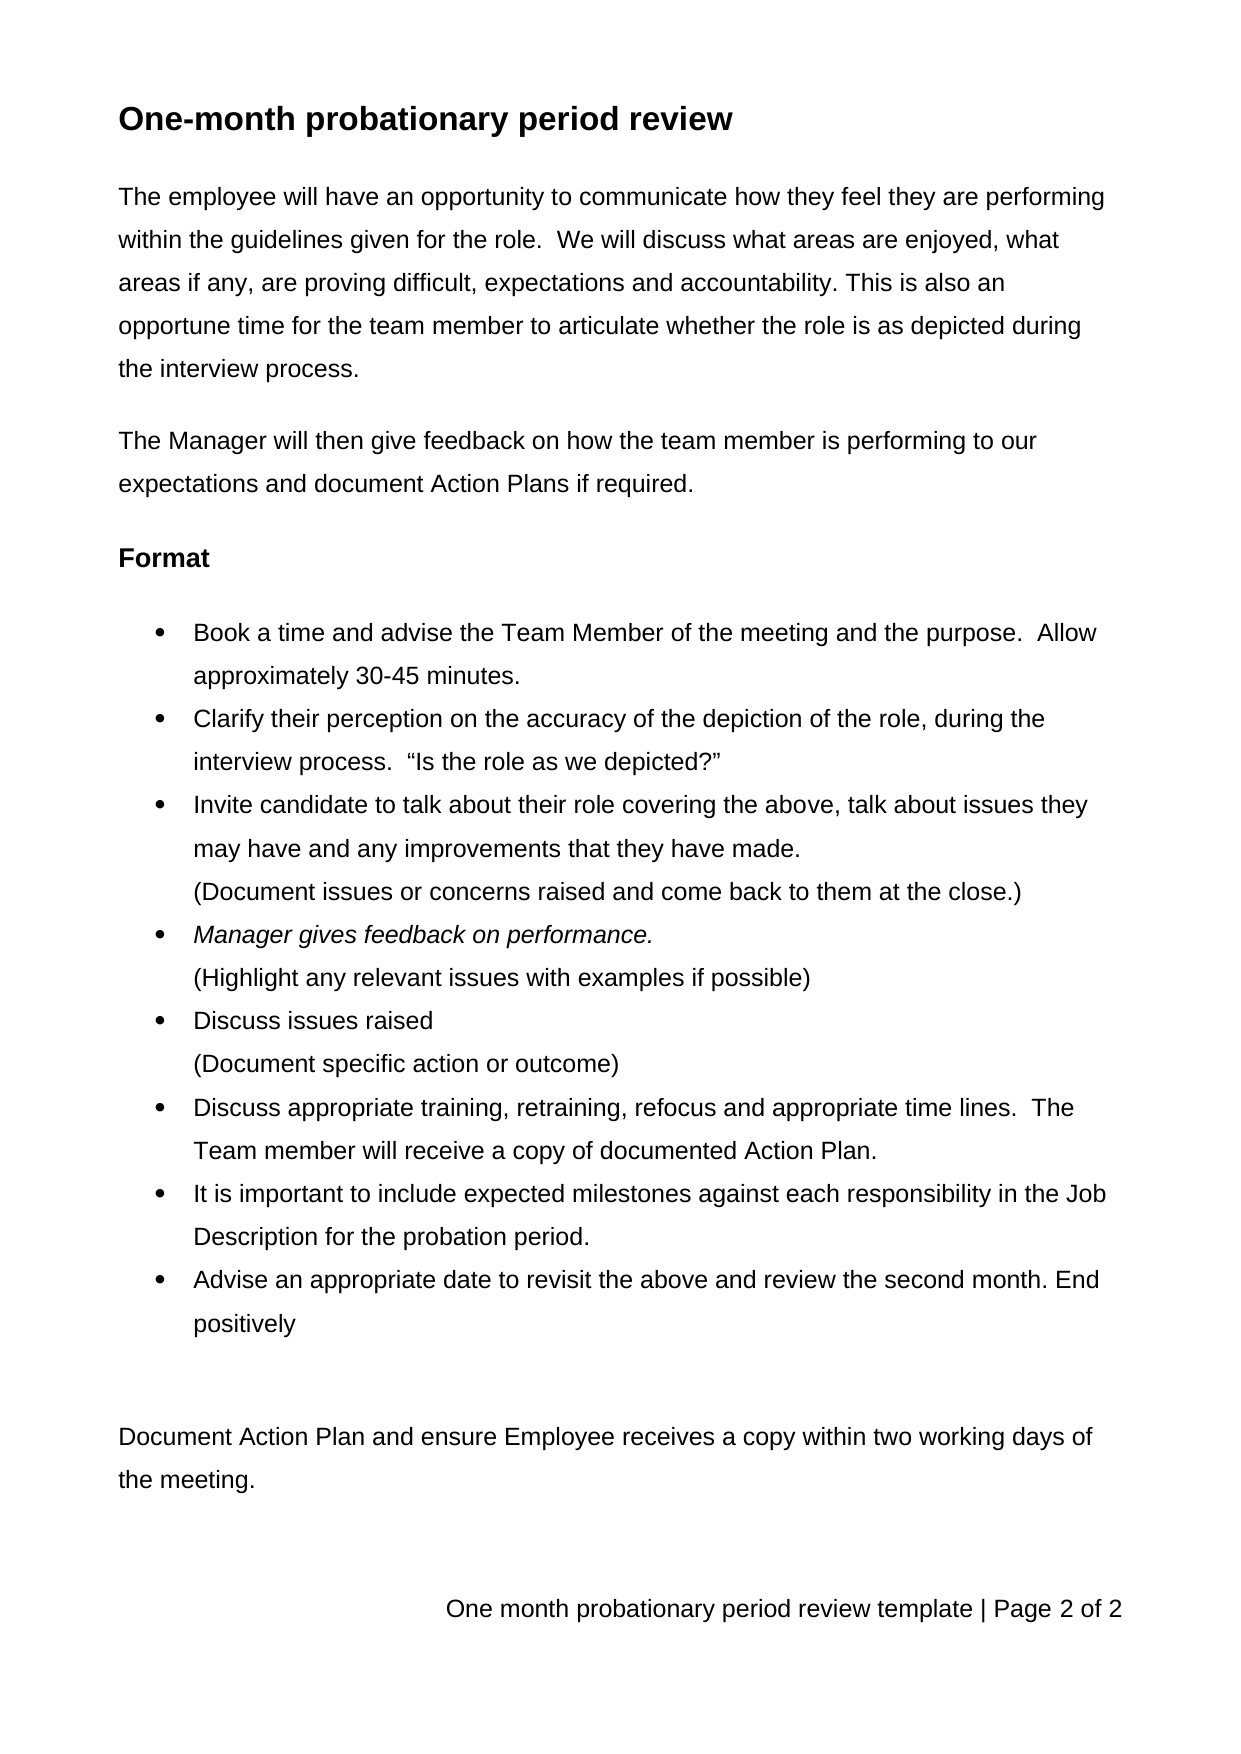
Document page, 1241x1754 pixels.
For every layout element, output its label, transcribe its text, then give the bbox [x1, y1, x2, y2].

list Clarify their perception on the accuracy of the depiction of the role, during the interview process. “Is the role as we depicted?” [156, 704, 1122, 776]
list Discuss appropriate training, retraining, refocus and appropriate time lines. The Team member will receive a copy of documented Action Plan. [156, 1093, 1122, 1164]
list Discuss issues raised (Document specific action or outcome) [156, 1006, 1122, 1078]
subtitle Format [118, 542, 1122, 573]
text (Highlight any relevant issues with examples if possible) [193, 963, 1122, 992]
list It is important to include expected milestones against each responsibility in the Job Description for the probation period. [156, 1179, 1122, 1251]
list Manager gives feedback on performance. [156, 920, 1122, 949]
list Advise an appropriate date to revisit the above and review the second month. End positively [156, 1265, 1122, 1380]
text The employee will have an opportunity to communicate how they feel they are performing within the guidelines given for the role. We will discuss what areas are enjoyed, what areas if any, are proving difficult, expectations and accountability. This is also an opportune time for the team member to articulate whether the role is as depicted during the interview process. [118, 181, 1122, 383]
text Document Action Plan and ensure Employee receives a copy within two working days of the meeting. [118, 1422, 1122, 1494]
text The Manager will then give feedback on how the team member is performing to our expectations and document Action Plans if required. [118, 426, 1122, 498]
list Invite candidate to talk about their role covering the above, talk about issues they may have and any improvements that they have made. (Document issues or concerns raised and come back to them at the close.) [156, 790, 1122, 906]
list Book a time and advise the Team Member of the meeting and the purpose. Allow approximately 30-45 minutes. [156, 618, 1122, 690]
